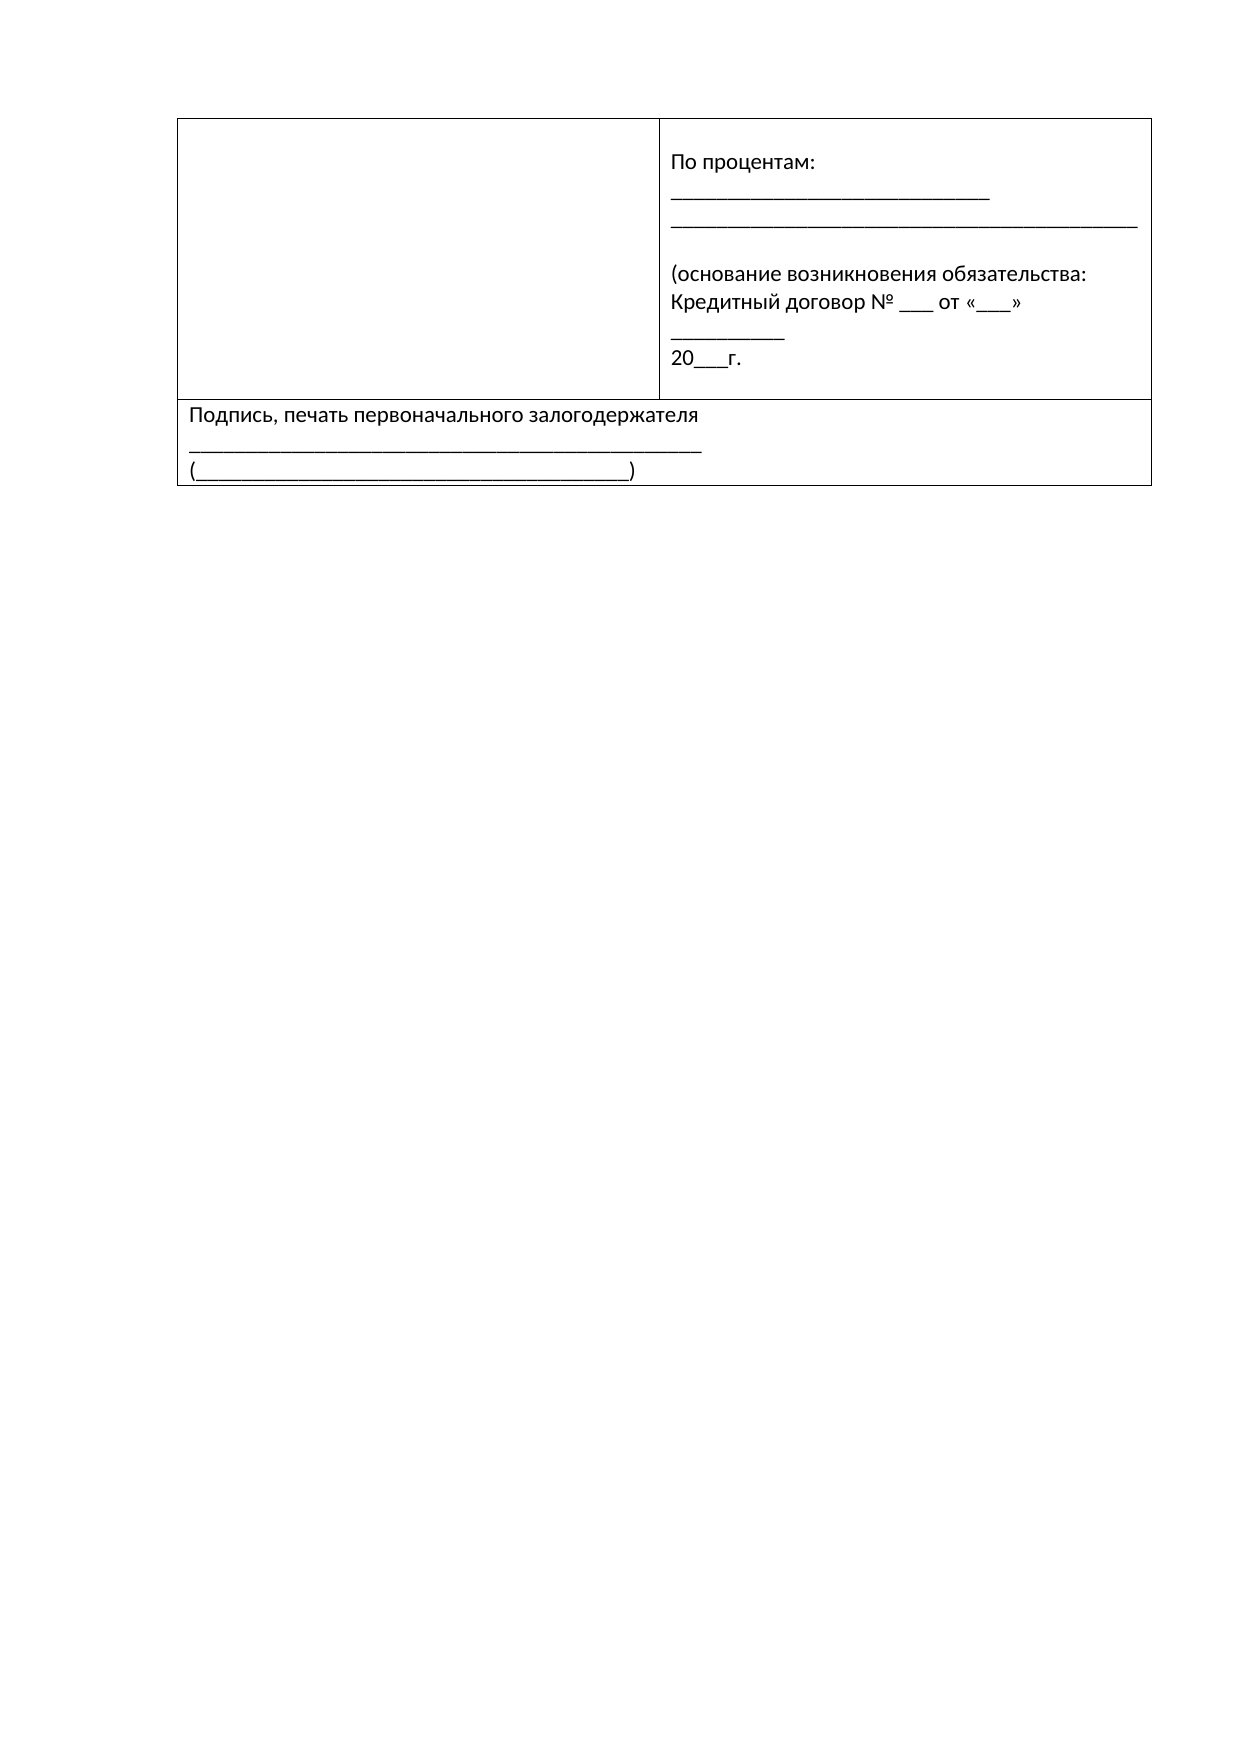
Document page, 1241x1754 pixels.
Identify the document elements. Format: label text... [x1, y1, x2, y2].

table_cell Подпись, печать первоначального залогодержателя _____________________________________________ (______________________________________) [178, 400, 1151, 484]
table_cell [660, 119, 1151, 399]
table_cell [178, 119, 659, 399]
